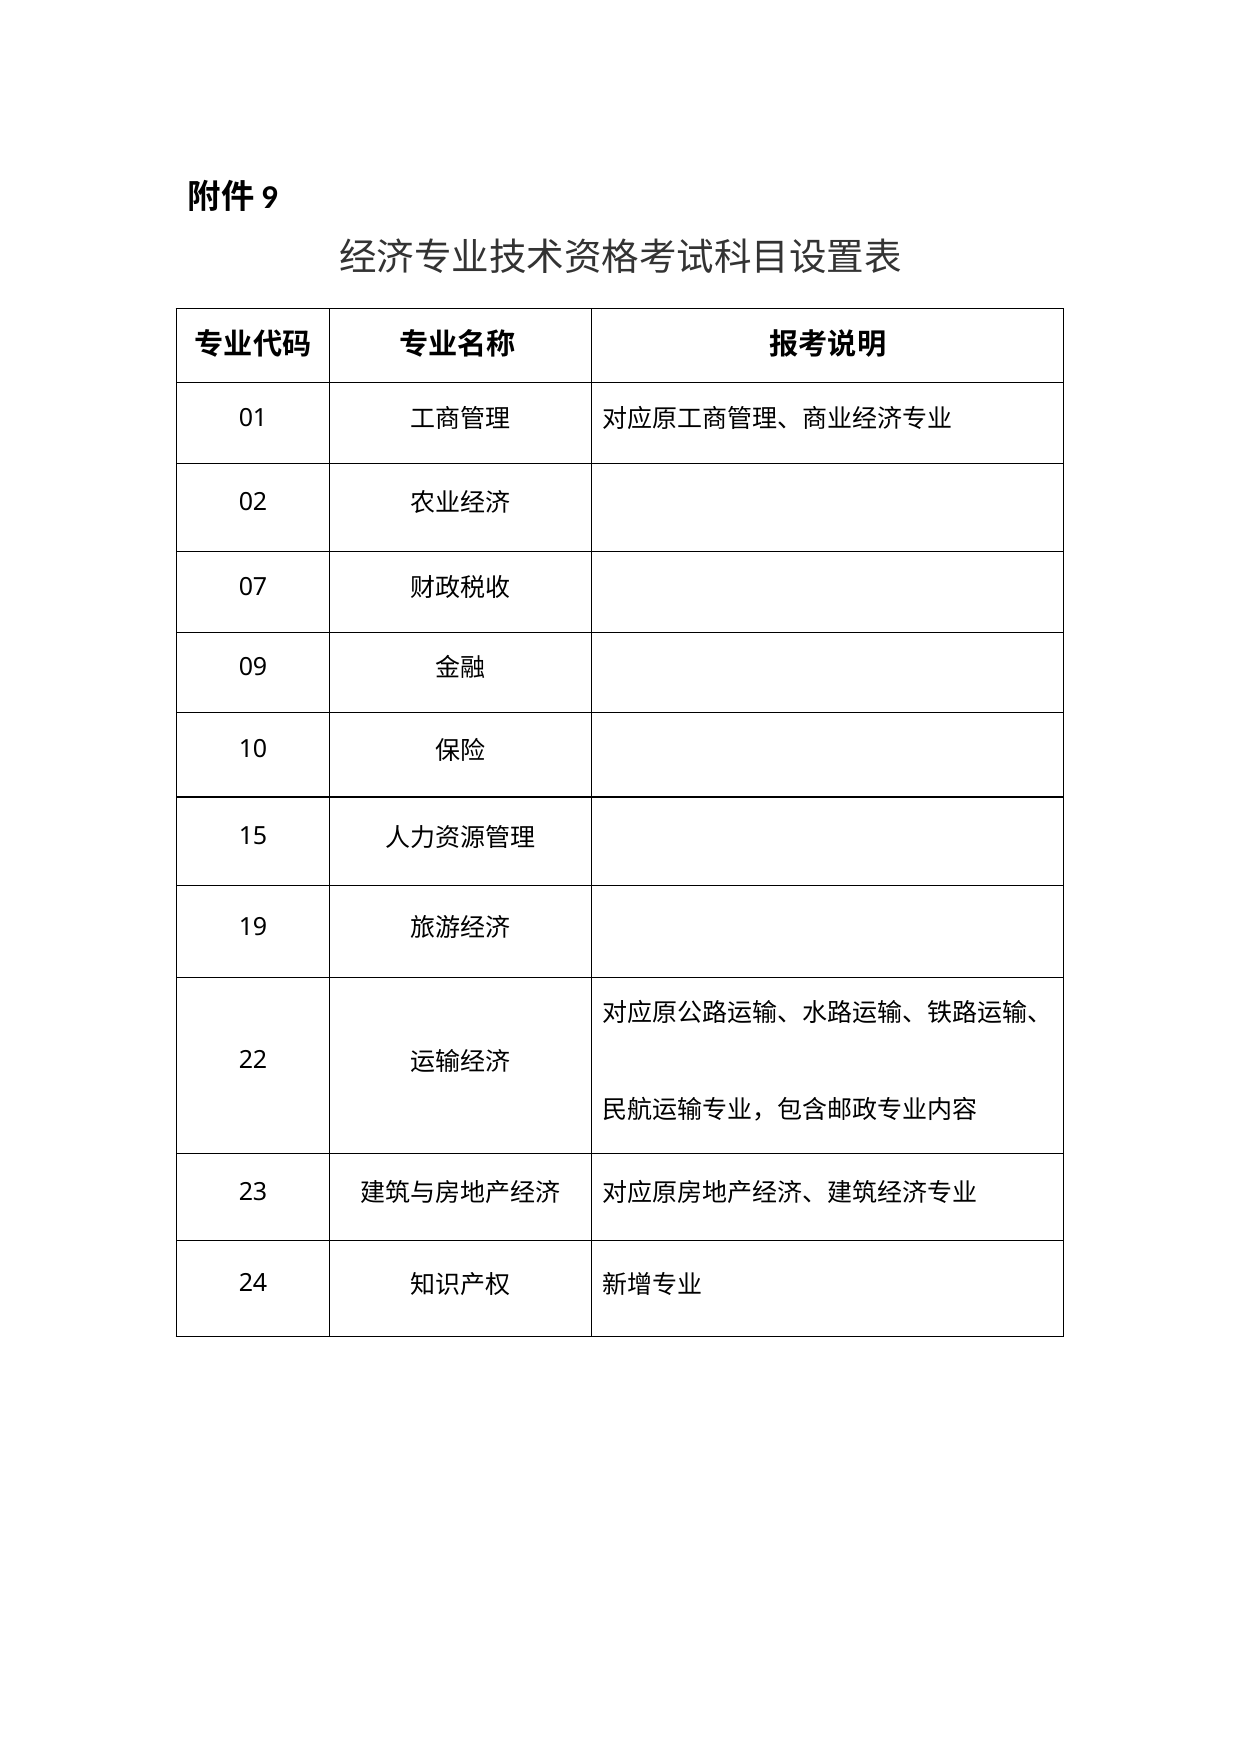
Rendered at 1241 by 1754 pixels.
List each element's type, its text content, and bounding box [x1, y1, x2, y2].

table_cell 金融 [330, 633, 591, 712]
table_cell 24 [177, 1241, 329, 1336]
table_cell 对应原房地产经济、建筑经济专业 [592, 1154, 1063, 1240]
table_cell 02 [177, 464, 329, 551]
table_cell 15 [177, 798, 329, 885]
table_cell [592, 552, 1063, 632]
table_cell 22 [177, 978, 329, 1153]
table_cell [592, 798, 1063, 885]
table_cell [592, 713, 1063, 796]
table_cell [592, 886, 1063, 977]
table_header 报考说明 [592, 309, 1063, 382]
table_cell 01 [177, 383, 329, 462]
table_cell 旅游经济 [330, 886, 591, 977]
text 经济专业技术资格考试科目设置表 [187, 227, 1053, 281]
table_cell [592, 633, 1063, 712]
table_cell 07 [177, 552, 329, 632]
table_cell 新增专业 [592, 1241, 1063, 1336]
table_cell 对应原公路运输、水路运输、铁路运输、民航运输专业，包含邮政专业内容 [592, 978, 1063, 1153]
table_header 专业代码 [177, 309, 329, 382]
table_cell 09 [177, 633, 329, 712]
table_header 专业名称 [330, 309, 591, 382]
table_cell 保险 [330, 713, 591, 796]
table_cell [592, 464, 1063, 551]
table_cell 农业经济 [330, 464, 591, 551]
table_cell 财政税收 [330, 552, 591, 632]
table_cell 工商管理 [330, 383, 591, 462]
table_cell 10 [177, 713, 329, 796]
table_cell 建筑与房地产经济 [330, 1154, 591, 1240]
table_cell 23 [177, 1154, 329, 1240]
table_cell 19 [177, 886, 329, 977]
text 附件9 [187, 162, 1053, 227]
table_cell 人力资源管理 [330, 798, 591, 885]
table_cell 运输经济 [330, 978, 591, 1153]
table_cell 对应原工商管理、商业经济专业 [592, 383, 1063, 462]
table_cell 知识产权 [330, 1241, 591, 1336]
